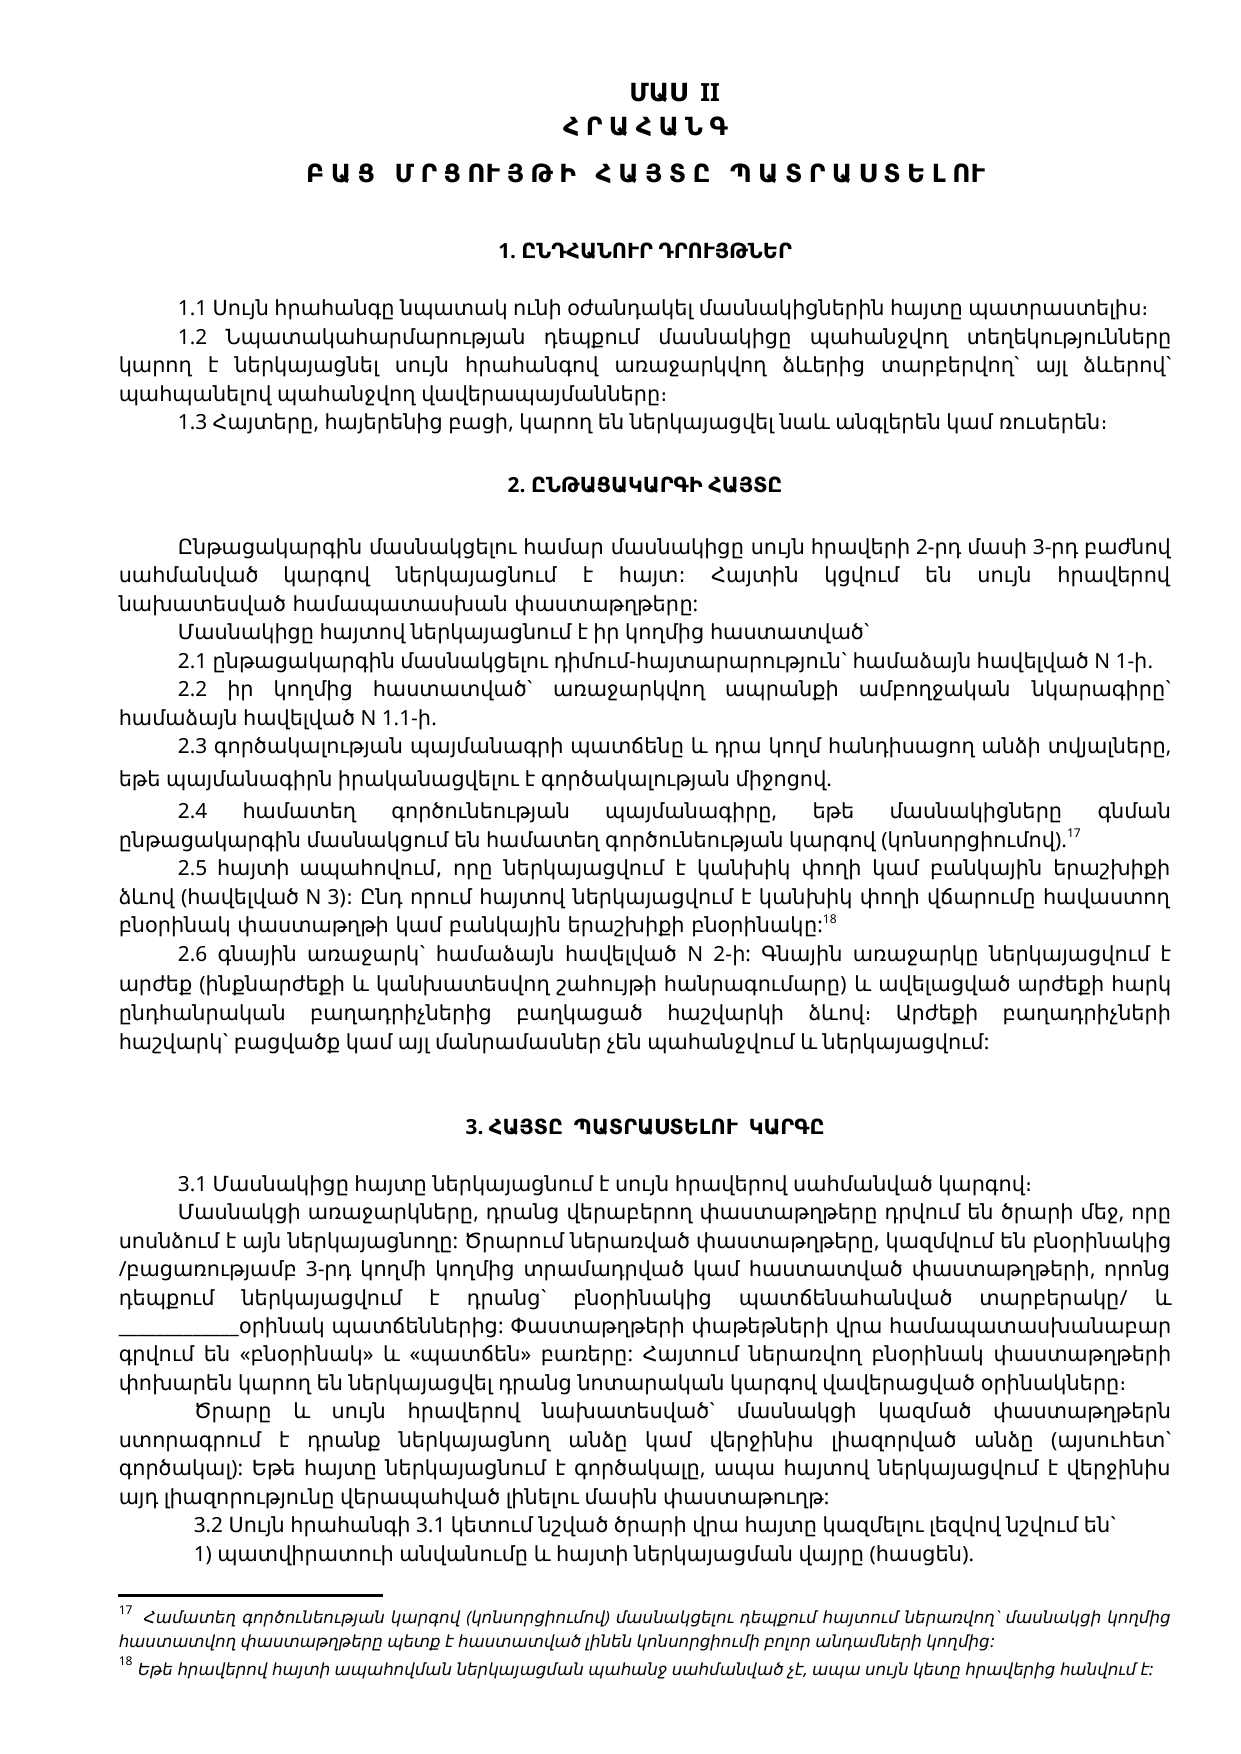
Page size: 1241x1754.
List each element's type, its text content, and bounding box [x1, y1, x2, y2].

text Բ Ա Ց Մ Ր Ց ՈՒ Յ Թ Ի Հ Ա Յ Տ Ը Պ Ա Տ Ր Ա Ս Տ Ե Լ ՈՒ [118, 156, 1172, 190]
text 1. ԸՆԴՀԱՆՈՒՐ ԴՐՈՒՅԹՆԵՐ [118, 236, 1171, 265]
text 3.2 Սույն հրահանգի 3.1 կետում նշված ծրարի վրա հայտը կազմելու լեզվով նշվում են` [118, 1510, 1171, 1539]
text 1.2 Նպատակահարմարության դեպքում մասնակիցը պահանջվող տեղեկությունները կարող է ներկայացնել սույն հրահանգով առաջարկվող ձևերից տարբերվող` այլ ձևերով` պահպանելով պահանջվող վավերապայմանները։ [118, 322, 1171, 407]
text Մասնակցի առաջարկները, դրանց վերաբերող փաստաթղթերը դրվում են ծրարի մեջ, որը սոսնձում է այն ներկայացնողը: Ծրարում ներառված փաստաթղթերը, կազմվում են բնօրինակից /բացառությամբ 3-րդ կողմի կողմից տրամադրված կամ հաստատված փաստաթղթերի, որոնց դեպքում ներկայացվում է դրանց` բնօրինակից պատճենահանված տարբերակը/ և _____________օրինակ պատճեններից: Փաստաթղթերի փաթեթների վրա համապատասխանաբար գրվում են «բնօրինակ» և «պատճեն» բառերը: Հայտում ներառվող բնօրինակ փաստաթղթերի փոխարեն կարող են ներկայացվել դրանց նոտարական կարգով վավերացված օրինակները։ [118, 1197, 1171, 1396]
text Ընթացակարգին մասնակցելու համար մասնակիցը սույն հրավերի 2-րդ մասի 3-րդ բաժնով սահմանված կարգով ներկայացնում է հայտ: Հայտին կցվում են սույն հրավերով նախատեսված համապատասխան փաստաթղթերը: [118, 532, 1171, 617]
text Մասնակիցը հայտով ներկայացնում է իր կողմից հաստատված` [118, 617, 1171, 646]
text Հ Ր Ա Հ Ա Ն Գ [118, 109, 1172, 143]
text 2. ԸՆԹԱՑԱԿԱՐԳԻ ՀԱՅՏԸ [118, 470, 1171, 498]
text 2.6 գնային առաջարկ` համաձայն հավելված N 2-ի: Գնային առաջարկը ներկայացվում է արժեք (ինքնարժեքի և կանխատեսվող շահույթի հանրագումարը) և ավելացված արժեքի հարկ ընդհանրական բաղադրիչներից բաղկացած հաշվարկի ձևով։ Արժեքի բաղադրիչների հաշվարկ` բացվածք կամ այլ մանրամասներ չեն պահանջվում և ներկայացվում: [118, 939, 1171, 1055]
text 3. ՀԱՅՏԸ ՊԱՏՐԱՍՏԵԼՈՒ ԿԱՐԳԸ [118, 1112, 1171, 1141]
text 2.4 համատեղ գործունեության պայմանագիրը, եթե մասնակիցները գնման ընթացակարգին մասնակցում են համատեղ գործունեության կարգով (կոնսորցիումով). [118, 796, 1171, 853]
text Ծրարը և սույն հրավերով նախատեսված` մասնակցի կազմած փաստաթղթերն ստորագրում է դրանք ներկայացնող անձը կամ վերջինիս լիազորված անձը (այսուհետ` գործակալ): Եթե հայտը ներկայացնում է գործակալը, ապա հայտով ներկայացվում է վերջինիս այդ լիազորությունը վերապահված լինելու մասին փաստաթուղթ: [118, 1396, 1171, 1510]
text 3.1 Մասնակիցը հայտը ներկայացնում է սույն հրավերով սահմանված կարգով։ [118, 1169, 1171, 1197]
text 2.3 գործակալության պայմանագրի պատճենը և դրա կողմ հանդիսացող անձի տվյալները, եթե պայմանագիրն իրականացվելու է գործակալության միջոցով. [118, 731, 1171, 792]
text 1.3 Հայտերը, հայերենից բացի, կարող են ներկայացվել նաև անգլերեն կամ ռուսերեն։ [118, 407, 1171, 436]
text 1) պատվիրատուի անվանումը և հայտի ներկայացման վայրը (հասցեն). [118, 1539, 1171, 1567]
text 2.1 ընթացակարգին մասնակցելու դիմում-հայտարարություն` համաձայն հավելված N 1-ի. [118, 646, 1171, 674]
text ՄԱՍ II [118, 75, 1171, 109]
text 2.2 իր կողմից հաստատված` առաջարկվող ապրանքի ամբողջական նկարագիրը` համաձայն հավելված N 1.1-ի. [118, 674, 1171, 731]
text 1.1 Սույն հրահանգը նպատակ ունի օժանդակել մասնակիցներին հայտը պատրաստելիս։ [118, 293, 1171, 322]
text 2.5 հայտի ապահովում, որը ներկայացվում է կանխիկ փողի կամ բանկային երաշխիքի ձևով (հավելված N 3): Ընդ որում հայտով ներկայացվում է կանխիկ փողի վճարումը հավաստող բնօրինակ փաստաթղթի կամ բանկային երաշխիքի բնօրինակը: [118, 853, 1171, 939]
